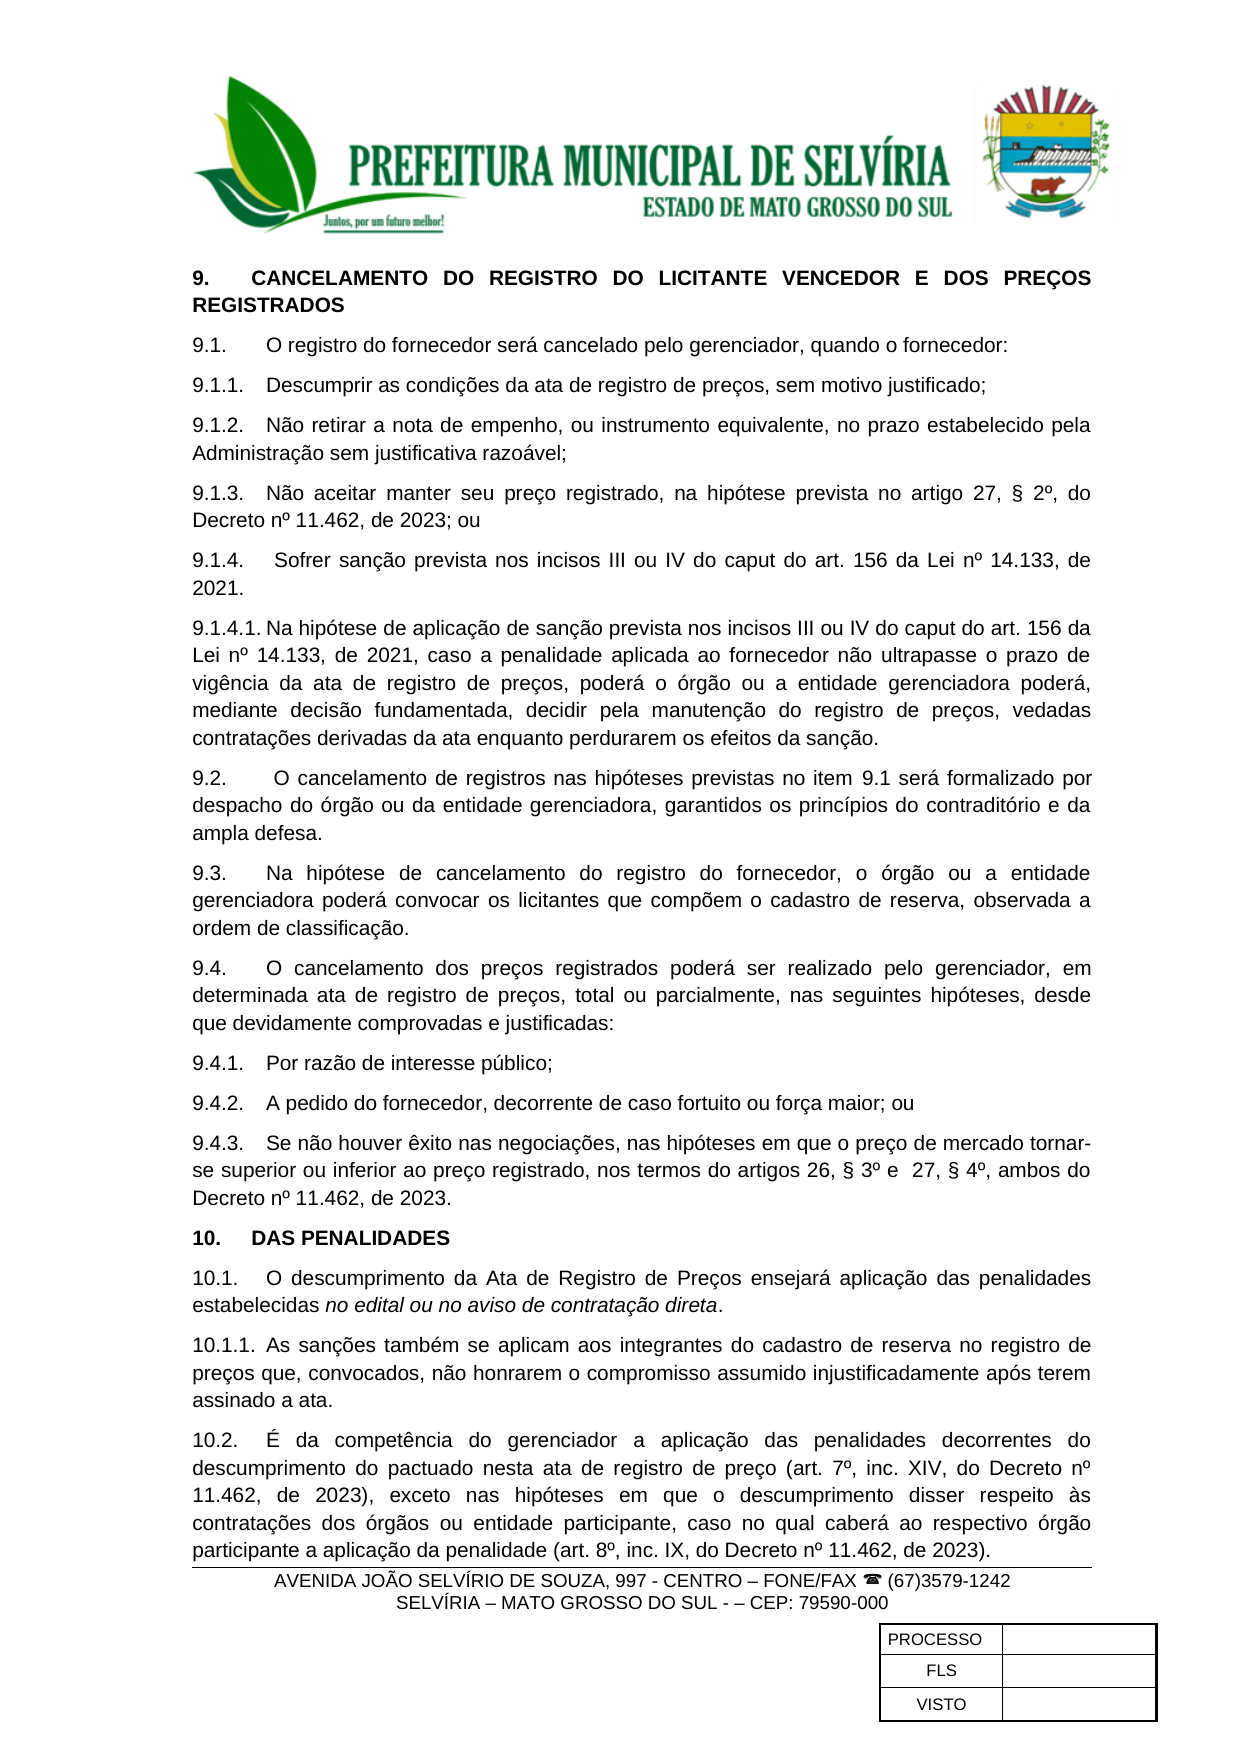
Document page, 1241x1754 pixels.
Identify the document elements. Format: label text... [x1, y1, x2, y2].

list Sofrer sanção prevista nos incisos III ou IV do caput do art. 156 da Lei nº 14.133, de 2021. [192, 548, 1092, 600]
list Não retirar a nota de empenho, ou instrumento equivalente, no prazo estabelecido pela Administração sem justificativa razoável; [192, 413, 1092, 465]
list O descumprimento da Ata de Registro de Preços ensejará aplicação das penalidades estabelecidas no edital ou no aviso de contratação direta. [192, 1266, 1092, 1317]
list Se não houver êxito nas negociações, nas hipóteses em que o preço de mercado tornar-se superior ou inferior ao preço registrado, nos termos do artigos 26, § 3º e 27, § 4º, ambos do Decreto nº 11.462, de 2023. [192, 1131, 1092, 1210]
list Na hipótese de aplicação de sanção prevista nos incisos III ou IV do caput do art. 156 da Lei nº 14.133, de 2021, caso a penalidade aplicada ao fornecedor não ultrapasse o prazo de vigência da ata de registro de preços, poderá o órgão ou a entidade gerenciadora poderá, mediante decisão fundamentada, decidir pela manutenção do registro de preços, vedadas contratações derivadas da ata enquanto perdurarem os efeitos da sanção. [192, 616, 1092, 750]
list As sanções também se aplicam aos integrantes do cadastro de reserva no registro de preços que, convocados, não honrarem o compromisso assumido injustificadamente após terem assinado a ata. [192, 1333, 1092, 1412]
list O cancelamento de registros nas hipóteses previstas no item 9.1 será formalizado por despacho do órgão ou da entidade gerenciadora, garantidos os princípios do contraditório e da ampla defesa. [192, 766, 1092, 845]
list CANCELAMENTO DO REGISTRO DO LICITANTE VENCEDOR E DOS PREÇOS REGISTRADOS [192, 266, 1092, 317]
list Não aceitar manter seu preço registrado, na hipótese prevista no artigo 27, § 2º, do Decreto nº 11.462, de 2023; ou [192, 481, 1092, 532]
list O cancelamento dos preços registrados poderá ser realizado pelo gerenciador, em determinada ata de registro de preços, total ou parcialmente, nas seguintes hipóteses, desde que devidamente comprovadas e justificadas: [192, 956, 1092, 1035]
list Na hipótese de cancelamento do registro do fornecedor, o órgão ou a entidade gerenciadora poderá convocar os licitantes que compõem o cadastro de reserva, observada a ordem de classificação. [192, 861, 1092, 940]
list DAS PENALIDADES [192, 1226, 1092, 1250]
picture [192, 75, 1136, 257]
list Descumprir as condições da ata de registro de preços, sem motivo justificado; [192, 373, 1092, 397]
list É da competência do gerenciador a aplicação das penalidades decorrentes do descumprimento do pactuado nesta ata de registro de preço (art. 7º, inc. XIV, do Decreto nº 11.462, de 2023), exceto nas hipóteses em que o descumprimento disser respeito às contratações dos órgãos ou entidade participante, caso no qual caberá ao respectivo órgão participante a aplicação da penalidade (art. 8º, inc. IX, do Decreto nº 11.462, de 2023). [192, 1428, 1092, 1562]
list O registro do fornecedor será cancelado pelo gerenciador, quando o fornecedor: [192, 333, 1092, 357]
list A pedido do fornecedor, decorrente de caso fortuito ou força maior; ou [192, 1091, 1092, 1115]
list Por razão de interesse público; [192, 1051, 1092, 1075]
